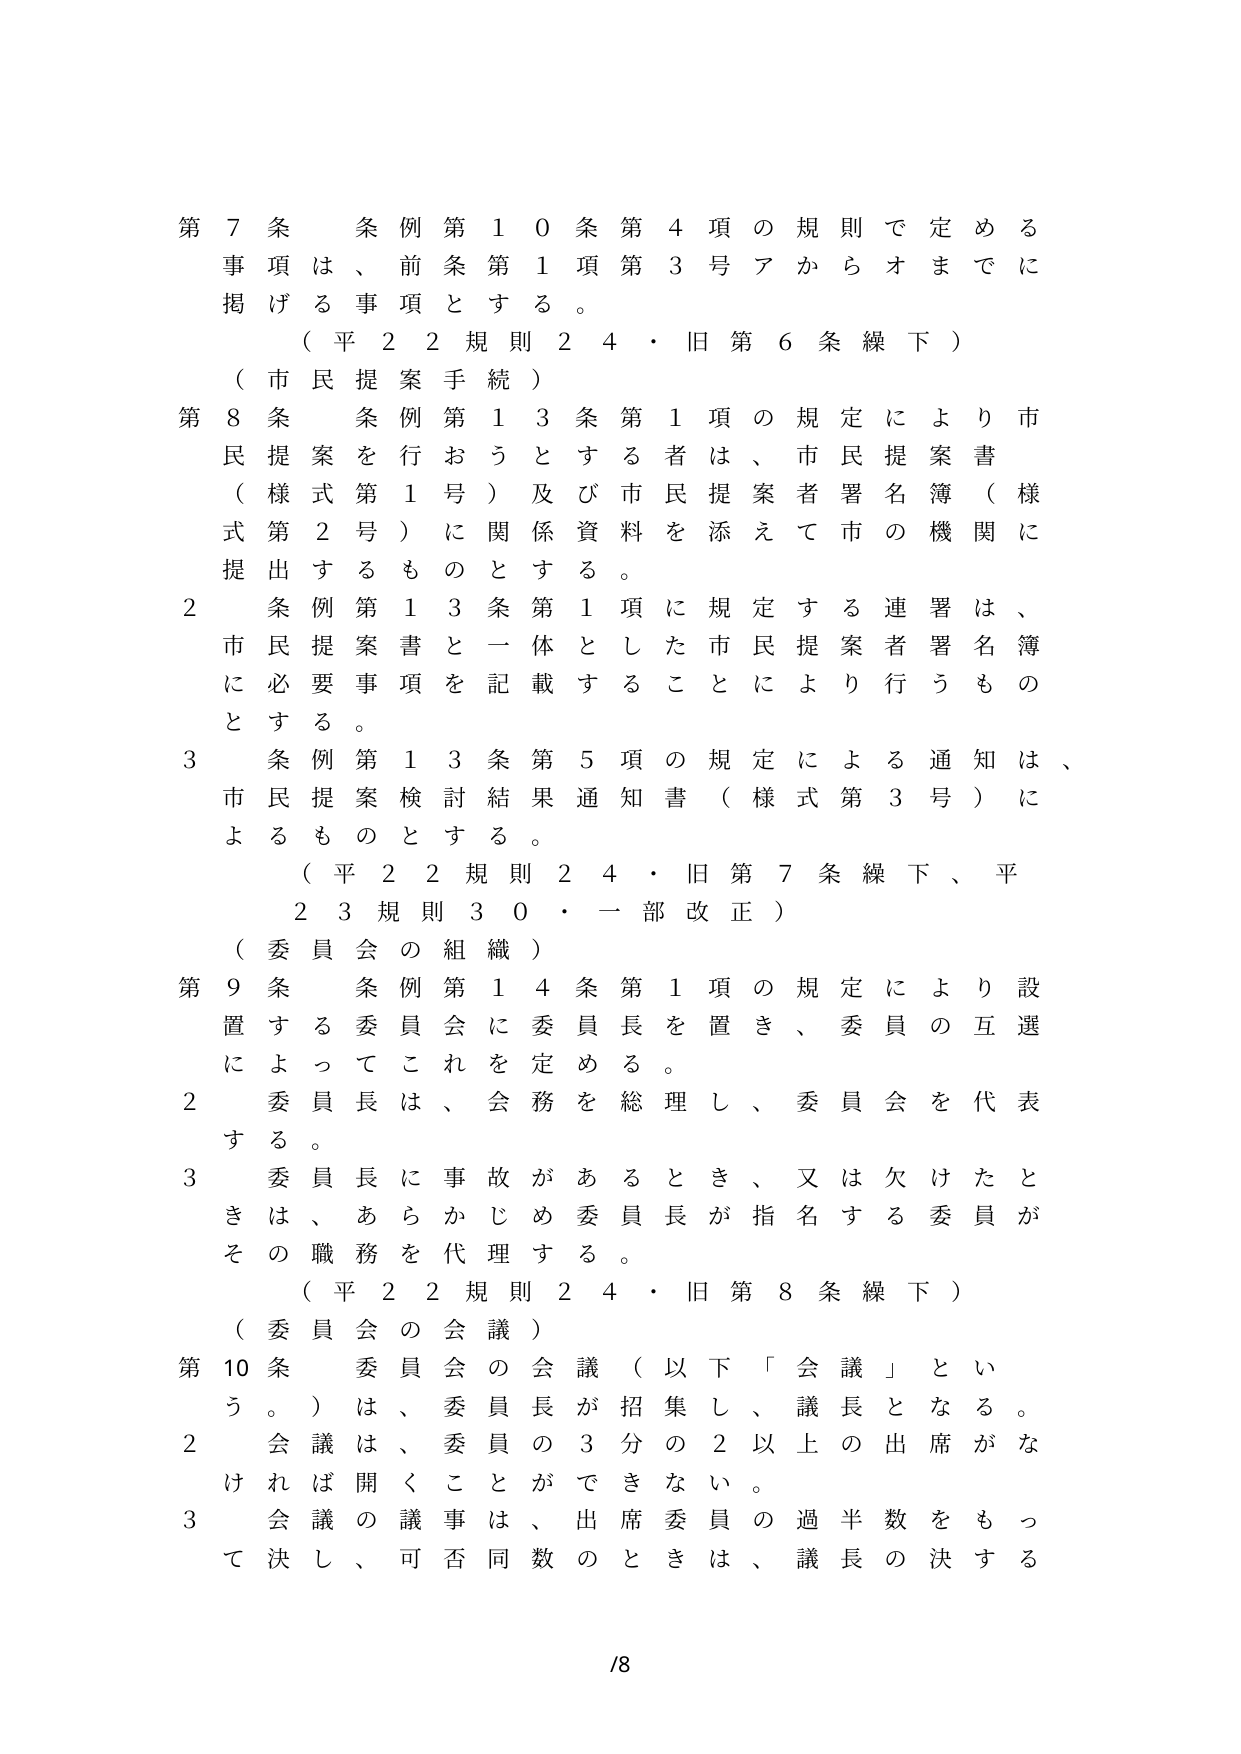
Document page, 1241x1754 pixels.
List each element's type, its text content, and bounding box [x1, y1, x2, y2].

text （市民提案手続） [201, 359, 1062, 397]
text 第９条 条例第１４条第１項の規定により設置する委員会に委員長を置き、委員の互選によってこれを定める。 [178, 968, 1062, 1082]
text 第７条 条例第１０条第４項の規則で定める事項は、前条第１項第３号アからオまでに掲げる事項とする。 [178, 207, 1062, 321]
text ２ 条例第１３条第１項に規定する連署は、市民提案書と一体とした市民提案者署名簿に必要事項を記載することにより行うものとする。 [178, 588, 1062, 740]
text （平２２規則２４・旧第６条繰下） [270, 321, 1062, 359]
text （委員会の会議） [201, 1310, 1062, 1348]
text 第10条 委員会の会議（以下「会議」という。）は、委員長が招集し、議長となる。 [178, 1348, 1062, 1424]
text ２ 委員長は、会務を総理し、委員会を代表する。 [178, 1082, 1062, 1158]
text ２ 会議は、委員の３分の２以上の出席がなければ開くことができない。 [178, 1424, 1062, 1500]
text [178, 1500, 1062, 1576]
text ３ 条例第１３条第５項の規定による通知は、市民提案検討結果通知書（様式第３号）によるものとする。 [178, 740, 1062, 854]
text 第８条 条例第１３条第１項の規定により市民提案を行おうとする者は、市民提案書（様式第１号）及び市民提案者署名簿（様式第２号）に関係資料を添えて市の機関に提出するものとする。 [178, 397, 1062, 588]
text （平２２規則２４・旧第８条繰下） [270, 1272, 1062, 1310]
text （平２２規則２４・旧第７条繰下、平２３規則３０・一部改正） [270, 854, 1062, 930]
text ３ 委員長に事故があるとき、又は欠けたときは、あらかじめ委員長が指名する委員がその職務を代理する。 [178, 1158, 1062, 1272]
text （委員会の組織） [201, 930, 1062, 968]
